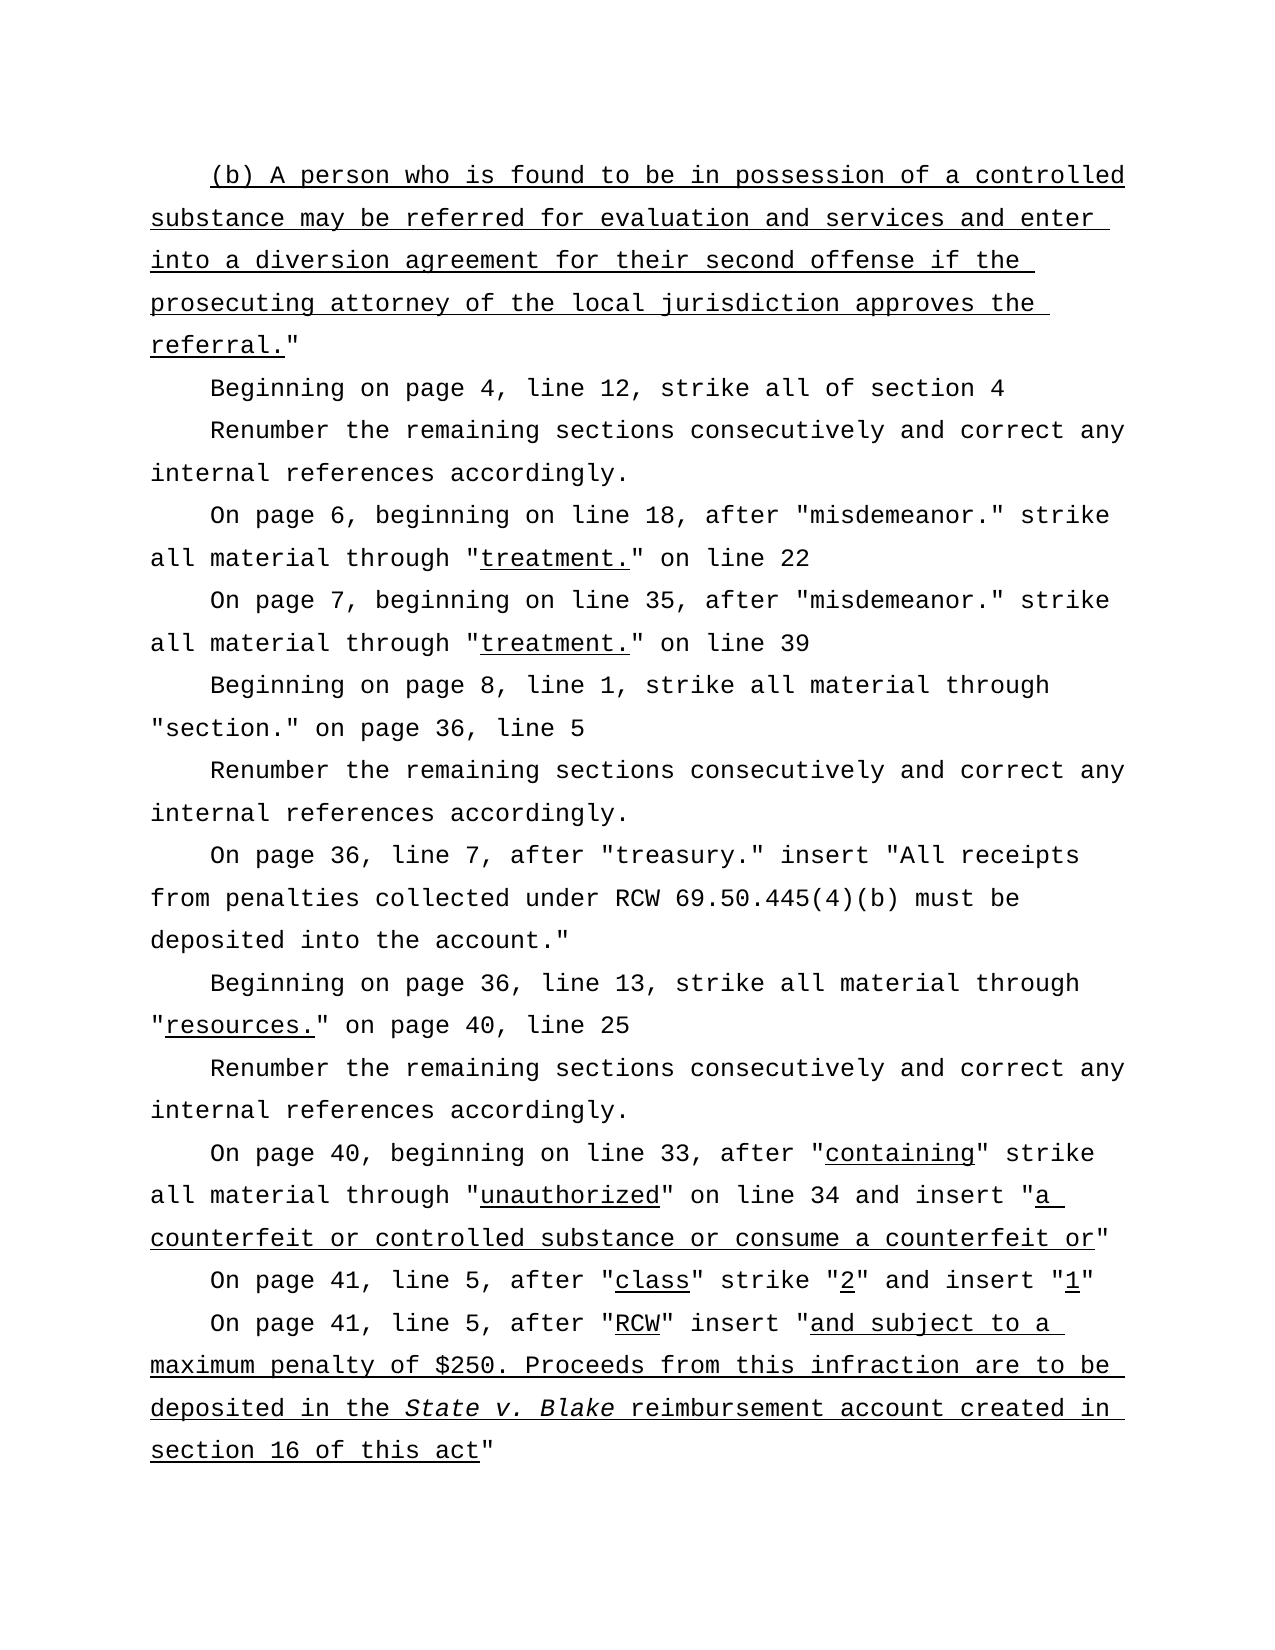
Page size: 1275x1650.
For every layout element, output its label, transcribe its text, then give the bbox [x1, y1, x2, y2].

text Beginning on page 8, line 1, strike all material through "section." on page 36, line 5 [150, 660, 1125, 745]
text (b) A person who is found to be in possession of a controlled substance may be referred for evaluation and services and enter into a diversion agreement for their second offense if the prosecuting attorney of the local jurisdiction approves the referral." [150, 150, 1125, 362]
text On page 6, beginning on line 18, after "misdemeanor." strike all material through "treatment." on line 22 [150, 490, 1125, 575]
text On page 41, line 5, after "class" strike "2" and insert "1" [150, 1255, 1125, 1297]
text Renumber the remaining sections consecutively and correct any internal references accordingly. [150, 745, 1125, 830]
text Beginning on page 36, line 13, strike all material through "resources." on page 40, line 25 [150, 957, 1125, 1042]
text On page 36, line 7, after "treasury." insert "All receipts from penalties collected under RCW 69.50.445(4)(b) must be deposited into the account." [150, 830, 1125, 957]
text On page 7, beginning on line 35, after "misdemeanor." strike all material through "treatment." on line 39 [150, 575, 1125, 660]
text On page 41, line 5, after "RCW" insert "and subject to a maximum penalty of $250. Proceeds from this infraction are to be deposited in the State v. Blake reimbursement account created in section 16 of this act" [150, 1378, 1125, 1419]
text Renumber the remaining sections consecutively and correct any internal references accordingly. [150, 405, 1125, 490]
text On page 41, line 5, after "RCW" insert "and subject to a maximum penalty of $250. Proceeds from this infraction are to be deposited in the State v. Blake reimbursement account created in section 16 of this act" [150, 1420, 1125, 1467]
text On page 41, line 5, after "RCW" insert "and subject to a maximum penalty of $250. Proceeds from this infraction are to be deposited in the State v. Blake reimbursement account created in section 16 of this act" [150, 1297, 1125, 1376]
text Renumber the remaining sections consecutively and correct any internal references accordingly. [150, 1042, 1125, 1127]
text Beginning on page 4, line 12, strike all of section 4 [150, 362, 1125, 405]
text On page 40, beginning on line 33, after "containing" strike all material through "unauthorized" on line 34 and insert "a counterfeit or controlled substance or consume a counterfeit or" [150, 1127, 1125, 1255]
